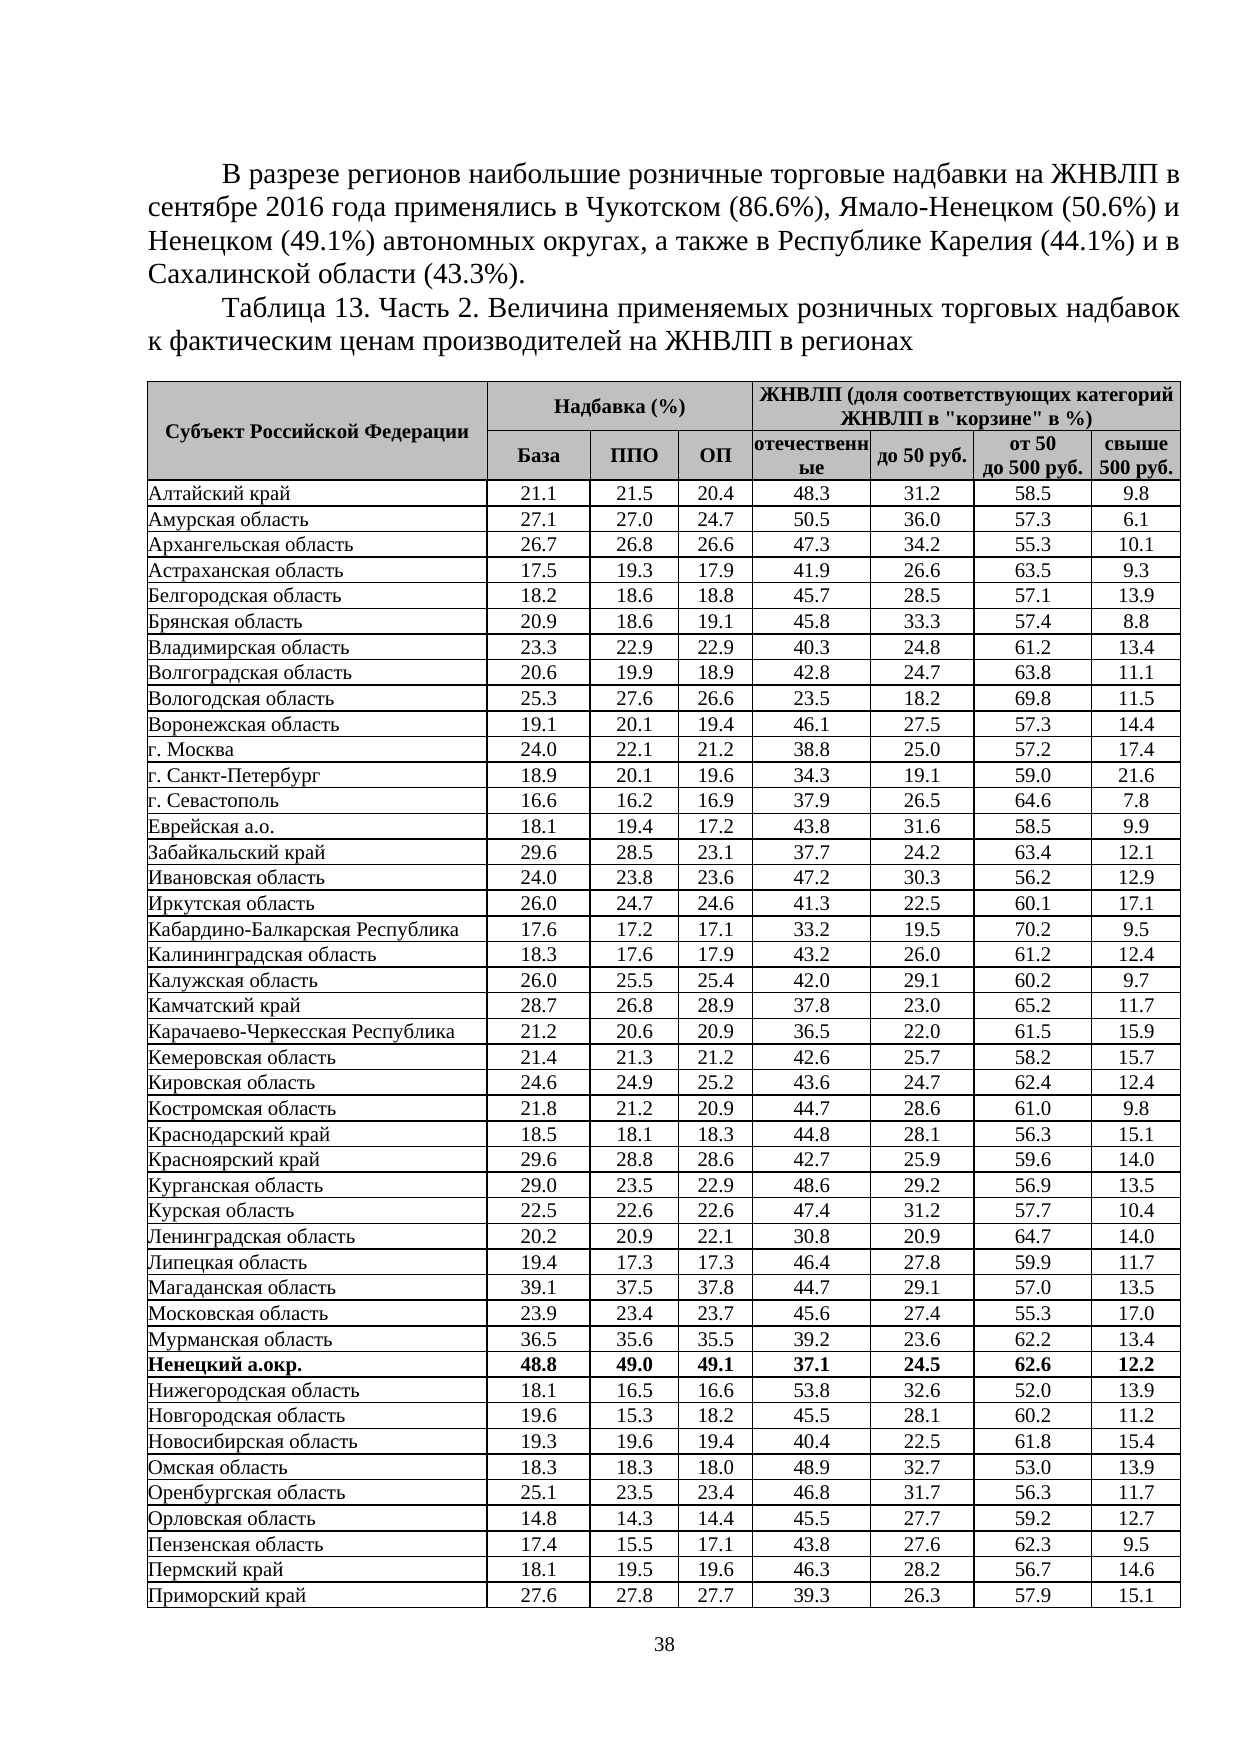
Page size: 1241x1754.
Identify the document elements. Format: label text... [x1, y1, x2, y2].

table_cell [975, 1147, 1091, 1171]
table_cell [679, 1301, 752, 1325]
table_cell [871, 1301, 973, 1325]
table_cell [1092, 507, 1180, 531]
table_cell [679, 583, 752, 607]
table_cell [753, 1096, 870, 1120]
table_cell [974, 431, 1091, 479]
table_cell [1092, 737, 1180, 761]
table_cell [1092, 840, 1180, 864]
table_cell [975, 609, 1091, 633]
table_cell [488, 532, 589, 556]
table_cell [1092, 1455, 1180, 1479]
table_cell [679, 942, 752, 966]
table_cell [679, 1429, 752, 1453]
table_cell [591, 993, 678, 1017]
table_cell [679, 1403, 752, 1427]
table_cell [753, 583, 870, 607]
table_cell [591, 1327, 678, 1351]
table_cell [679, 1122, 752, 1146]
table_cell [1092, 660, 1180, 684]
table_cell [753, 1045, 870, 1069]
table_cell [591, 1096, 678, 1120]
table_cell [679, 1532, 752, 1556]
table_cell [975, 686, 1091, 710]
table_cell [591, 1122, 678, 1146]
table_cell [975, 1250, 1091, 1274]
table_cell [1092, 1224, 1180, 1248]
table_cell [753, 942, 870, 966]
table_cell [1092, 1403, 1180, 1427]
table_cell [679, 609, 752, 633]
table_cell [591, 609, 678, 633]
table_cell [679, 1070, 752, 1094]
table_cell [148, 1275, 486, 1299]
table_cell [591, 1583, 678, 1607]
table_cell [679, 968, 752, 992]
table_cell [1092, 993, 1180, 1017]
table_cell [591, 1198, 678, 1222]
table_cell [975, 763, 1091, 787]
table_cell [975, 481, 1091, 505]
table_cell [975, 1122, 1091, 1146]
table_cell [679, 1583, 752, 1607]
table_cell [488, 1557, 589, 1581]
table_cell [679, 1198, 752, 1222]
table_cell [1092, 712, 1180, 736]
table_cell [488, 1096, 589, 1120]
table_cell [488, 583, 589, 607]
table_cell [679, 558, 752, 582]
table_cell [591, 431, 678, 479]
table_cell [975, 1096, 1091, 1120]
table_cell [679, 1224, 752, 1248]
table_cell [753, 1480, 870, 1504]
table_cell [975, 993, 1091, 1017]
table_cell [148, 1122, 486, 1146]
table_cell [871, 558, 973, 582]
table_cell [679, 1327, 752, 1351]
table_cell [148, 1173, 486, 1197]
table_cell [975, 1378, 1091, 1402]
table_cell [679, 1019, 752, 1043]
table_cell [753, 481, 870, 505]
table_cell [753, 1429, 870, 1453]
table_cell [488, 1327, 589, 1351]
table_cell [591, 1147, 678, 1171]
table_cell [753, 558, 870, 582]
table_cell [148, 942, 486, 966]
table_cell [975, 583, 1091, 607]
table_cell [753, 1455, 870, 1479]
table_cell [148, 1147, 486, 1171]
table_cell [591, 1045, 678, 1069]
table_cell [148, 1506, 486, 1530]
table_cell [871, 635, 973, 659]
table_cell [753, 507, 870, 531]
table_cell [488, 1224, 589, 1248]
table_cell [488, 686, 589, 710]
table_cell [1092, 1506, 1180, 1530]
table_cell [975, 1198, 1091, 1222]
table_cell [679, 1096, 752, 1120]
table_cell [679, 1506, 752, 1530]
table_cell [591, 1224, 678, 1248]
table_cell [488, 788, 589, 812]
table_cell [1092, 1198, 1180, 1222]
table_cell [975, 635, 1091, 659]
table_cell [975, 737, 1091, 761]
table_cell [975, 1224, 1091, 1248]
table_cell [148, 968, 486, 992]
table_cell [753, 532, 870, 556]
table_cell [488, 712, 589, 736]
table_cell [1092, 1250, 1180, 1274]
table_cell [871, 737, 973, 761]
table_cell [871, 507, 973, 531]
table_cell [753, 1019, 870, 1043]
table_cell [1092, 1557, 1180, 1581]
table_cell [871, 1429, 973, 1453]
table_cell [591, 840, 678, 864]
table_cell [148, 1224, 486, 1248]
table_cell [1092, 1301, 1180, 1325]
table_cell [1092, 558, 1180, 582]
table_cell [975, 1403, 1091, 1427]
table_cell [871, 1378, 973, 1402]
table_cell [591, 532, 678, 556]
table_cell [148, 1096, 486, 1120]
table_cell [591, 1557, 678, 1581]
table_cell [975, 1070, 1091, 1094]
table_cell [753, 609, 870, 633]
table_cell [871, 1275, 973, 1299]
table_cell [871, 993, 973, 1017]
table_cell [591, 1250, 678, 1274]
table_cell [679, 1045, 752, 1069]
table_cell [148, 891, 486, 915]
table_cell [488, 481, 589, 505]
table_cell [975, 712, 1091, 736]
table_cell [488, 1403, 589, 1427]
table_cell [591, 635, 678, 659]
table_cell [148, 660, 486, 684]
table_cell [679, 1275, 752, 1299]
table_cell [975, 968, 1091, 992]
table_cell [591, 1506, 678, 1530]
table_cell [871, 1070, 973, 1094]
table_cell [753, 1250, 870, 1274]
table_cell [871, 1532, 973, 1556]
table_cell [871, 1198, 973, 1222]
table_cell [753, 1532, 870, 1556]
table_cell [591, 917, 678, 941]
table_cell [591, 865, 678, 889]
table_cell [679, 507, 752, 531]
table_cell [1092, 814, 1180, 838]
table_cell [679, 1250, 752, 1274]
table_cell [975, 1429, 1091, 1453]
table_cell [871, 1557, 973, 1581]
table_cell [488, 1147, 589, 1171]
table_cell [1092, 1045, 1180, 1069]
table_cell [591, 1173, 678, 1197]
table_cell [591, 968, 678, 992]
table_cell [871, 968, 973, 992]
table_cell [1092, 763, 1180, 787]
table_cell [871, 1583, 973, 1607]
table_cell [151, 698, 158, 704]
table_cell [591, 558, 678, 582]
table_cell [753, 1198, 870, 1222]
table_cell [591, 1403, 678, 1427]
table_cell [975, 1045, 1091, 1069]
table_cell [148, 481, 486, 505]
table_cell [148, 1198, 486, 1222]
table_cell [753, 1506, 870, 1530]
text В разрезе регионов наибольшие розничные торговые надбавки на ЖНВЛП в сентябре 2016 года применялись в Чукотском (86.6%), Ямало-Ненецком (50.6%) и Ненецком (49.1%) автономных округах, а также в Республике Карелия (44.1%) и в Сахалинской области (43.3%). [148, 156, 1181, 290]
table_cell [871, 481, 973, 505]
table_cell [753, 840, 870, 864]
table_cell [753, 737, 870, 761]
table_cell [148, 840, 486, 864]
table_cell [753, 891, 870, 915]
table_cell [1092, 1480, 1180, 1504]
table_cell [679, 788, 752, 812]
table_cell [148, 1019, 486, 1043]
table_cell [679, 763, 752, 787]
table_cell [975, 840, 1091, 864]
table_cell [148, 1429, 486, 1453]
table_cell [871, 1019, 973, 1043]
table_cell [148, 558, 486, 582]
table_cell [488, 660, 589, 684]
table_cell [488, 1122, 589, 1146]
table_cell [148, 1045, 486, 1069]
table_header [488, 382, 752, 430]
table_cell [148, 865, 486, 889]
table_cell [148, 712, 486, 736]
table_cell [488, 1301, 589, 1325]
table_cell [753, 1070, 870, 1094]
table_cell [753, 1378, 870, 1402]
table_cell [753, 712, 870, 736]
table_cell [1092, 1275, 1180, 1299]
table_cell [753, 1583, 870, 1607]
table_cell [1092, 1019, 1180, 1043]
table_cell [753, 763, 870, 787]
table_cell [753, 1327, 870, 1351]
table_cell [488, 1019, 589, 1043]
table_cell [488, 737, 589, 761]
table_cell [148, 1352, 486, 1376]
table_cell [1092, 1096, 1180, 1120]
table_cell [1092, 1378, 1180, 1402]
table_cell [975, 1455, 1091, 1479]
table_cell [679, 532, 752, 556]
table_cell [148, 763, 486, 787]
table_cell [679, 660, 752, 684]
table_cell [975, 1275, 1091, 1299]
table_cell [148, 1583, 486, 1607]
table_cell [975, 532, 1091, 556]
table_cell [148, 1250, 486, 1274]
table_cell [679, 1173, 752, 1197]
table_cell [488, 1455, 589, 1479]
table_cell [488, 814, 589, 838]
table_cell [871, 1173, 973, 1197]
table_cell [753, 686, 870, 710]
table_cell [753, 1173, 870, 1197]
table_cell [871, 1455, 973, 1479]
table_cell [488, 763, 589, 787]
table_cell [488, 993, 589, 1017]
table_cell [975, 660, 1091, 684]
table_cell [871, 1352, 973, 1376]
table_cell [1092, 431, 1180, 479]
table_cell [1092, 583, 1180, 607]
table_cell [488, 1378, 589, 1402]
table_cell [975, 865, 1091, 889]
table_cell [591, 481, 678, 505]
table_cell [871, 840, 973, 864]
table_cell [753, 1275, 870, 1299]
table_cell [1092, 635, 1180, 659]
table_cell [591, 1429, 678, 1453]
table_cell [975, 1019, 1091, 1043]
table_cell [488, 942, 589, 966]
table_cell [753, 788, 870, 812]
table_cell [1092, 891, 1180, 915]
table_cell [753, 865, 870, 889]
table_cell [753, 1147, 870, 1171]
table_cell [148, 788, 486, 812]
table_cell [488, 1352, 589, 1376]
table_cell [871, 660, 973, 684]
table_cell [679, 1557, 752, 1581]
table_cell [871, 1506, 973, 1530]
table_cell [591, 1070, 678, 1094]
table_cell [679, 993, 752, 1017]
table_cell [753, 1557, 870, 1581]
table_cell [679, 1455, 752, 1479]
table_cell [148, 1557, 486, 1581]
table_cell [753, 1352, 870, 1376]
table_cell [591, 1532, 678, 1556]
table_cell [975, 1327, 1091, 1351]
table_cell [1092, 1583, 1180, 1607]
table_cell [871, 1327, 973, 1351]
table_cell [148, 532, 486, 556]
text Таблица 13. Часть 2. Величина применяемых розничных торговых надбавок к фактическим ценам производителей на ЖНВЛП в регионах [148, 290, 1181, 357]
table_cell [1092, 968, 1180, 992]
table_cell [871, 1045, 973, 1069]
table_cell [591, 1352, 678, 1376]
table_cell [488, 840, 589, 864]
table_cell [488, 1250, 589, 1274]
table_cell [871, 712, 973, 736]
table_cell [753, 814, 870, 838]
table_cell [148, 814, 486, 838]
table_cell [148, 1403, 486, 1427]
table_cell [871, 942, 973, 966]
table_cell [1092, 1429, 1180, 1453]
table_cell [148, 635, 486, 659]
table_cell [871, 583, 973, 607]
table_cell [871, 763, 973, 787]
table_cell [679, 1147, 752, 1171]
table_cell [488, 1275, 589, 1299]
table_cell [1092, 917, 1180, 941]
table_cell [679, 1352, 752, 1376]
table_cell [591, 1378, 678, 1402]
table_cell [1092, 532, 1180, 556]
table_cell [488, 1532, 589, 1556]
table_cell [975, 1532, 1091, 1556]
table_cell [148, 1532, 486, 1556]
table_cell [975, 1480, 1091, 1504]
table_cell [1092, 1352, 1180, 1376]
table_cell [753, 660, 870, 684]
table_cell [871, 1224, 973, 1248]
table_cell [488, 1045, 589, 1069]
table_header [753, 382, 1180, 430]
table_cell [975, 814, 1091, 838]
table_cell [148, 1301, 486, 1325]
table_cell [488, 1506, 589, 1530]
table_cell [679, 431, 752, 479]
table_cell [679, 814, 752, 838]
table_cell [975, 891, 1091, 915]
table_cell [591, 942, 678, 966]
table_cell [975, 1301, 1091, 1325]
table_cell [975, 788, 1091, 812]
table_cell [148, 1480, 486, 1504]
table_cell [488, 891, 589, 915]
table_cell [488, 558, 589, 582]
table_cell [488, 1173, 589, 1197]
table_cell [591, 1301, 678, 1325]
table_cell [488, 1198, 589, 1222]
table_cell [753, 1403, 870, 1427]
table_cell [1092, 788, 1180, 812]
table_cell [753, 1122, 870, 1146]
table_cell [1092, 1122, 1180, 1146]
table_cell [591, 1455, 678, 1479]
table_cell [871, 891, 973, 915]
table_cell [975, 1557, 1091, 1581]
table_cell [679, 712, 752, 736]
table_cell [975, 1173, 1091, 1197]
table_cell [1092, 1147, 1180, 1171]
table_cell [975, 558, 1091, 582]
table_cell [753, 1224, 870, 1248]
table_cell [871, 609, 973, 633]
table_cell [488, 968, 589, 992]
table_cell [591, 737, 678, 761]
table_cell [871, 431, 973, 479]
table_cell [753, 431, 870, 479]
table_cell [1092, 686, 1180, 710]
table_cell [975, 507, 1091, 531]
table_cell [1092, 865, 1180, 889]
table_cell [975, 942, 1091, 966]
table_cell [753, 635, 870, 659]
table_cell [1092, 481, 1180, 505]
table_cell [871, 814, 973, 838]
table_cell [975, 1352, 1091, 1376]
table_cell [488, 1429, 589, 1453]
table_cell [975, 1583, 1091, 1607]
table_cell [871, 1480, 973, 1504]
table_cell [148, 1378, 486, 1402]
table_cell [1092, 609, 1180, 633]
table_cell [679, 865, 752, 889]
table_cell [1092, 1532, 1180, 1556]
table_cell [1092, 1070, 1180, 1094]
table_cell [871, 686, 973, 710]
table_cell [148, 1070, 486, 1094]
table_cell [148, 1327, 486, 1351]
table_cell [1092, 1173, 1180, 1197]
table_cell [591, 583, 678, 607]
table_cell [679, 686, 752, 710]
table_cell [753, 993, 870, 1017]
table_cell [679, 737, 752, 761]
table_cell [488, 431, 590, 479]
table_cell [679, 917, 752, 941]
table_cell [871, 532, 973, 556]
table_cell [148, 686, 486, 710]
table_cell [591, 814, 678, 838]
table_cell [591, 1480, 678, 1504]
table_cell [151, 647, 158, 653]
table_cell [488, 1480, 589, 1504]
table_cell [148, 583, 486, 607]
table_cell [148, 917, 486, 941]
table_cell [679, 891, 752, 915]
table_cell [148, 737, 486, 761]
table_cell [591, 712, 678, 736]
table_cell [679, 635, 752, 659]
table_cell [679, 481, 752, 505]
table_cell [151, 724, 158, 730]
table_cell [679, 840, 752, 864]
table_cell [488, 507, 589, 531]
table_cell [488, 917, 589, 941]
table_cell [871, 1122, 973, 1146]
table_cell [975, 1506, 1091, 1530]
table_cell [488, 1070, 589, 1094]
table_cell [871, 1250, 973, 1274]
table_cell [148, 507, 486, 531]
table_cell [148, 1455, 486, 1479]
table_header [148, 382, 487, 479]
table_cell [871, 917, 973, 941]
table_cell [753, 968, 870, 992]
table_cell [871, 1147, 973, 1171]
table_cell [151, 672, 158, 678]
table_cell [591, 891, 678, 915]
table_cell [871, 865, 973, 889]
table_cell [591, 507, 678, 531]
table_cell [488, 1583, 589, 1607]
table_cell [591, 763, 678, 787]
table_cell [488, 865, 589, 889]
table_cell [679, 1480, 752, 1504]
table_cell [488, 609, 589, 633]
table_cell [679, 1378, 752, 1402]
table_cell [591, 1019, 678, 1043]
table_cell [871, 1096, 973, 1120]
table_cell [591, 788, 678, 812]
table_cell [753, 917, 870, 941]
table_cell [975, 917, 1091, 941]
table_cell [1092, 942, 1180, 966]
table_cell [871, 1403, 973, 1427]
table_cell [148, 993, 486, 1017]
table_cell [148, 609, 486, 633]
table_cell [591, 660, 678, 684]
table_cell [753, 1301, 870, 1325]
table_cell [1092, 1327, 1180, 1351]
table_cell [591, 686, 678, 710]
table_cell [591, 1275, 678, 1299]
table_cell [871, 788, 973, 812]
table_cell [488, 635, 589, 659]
